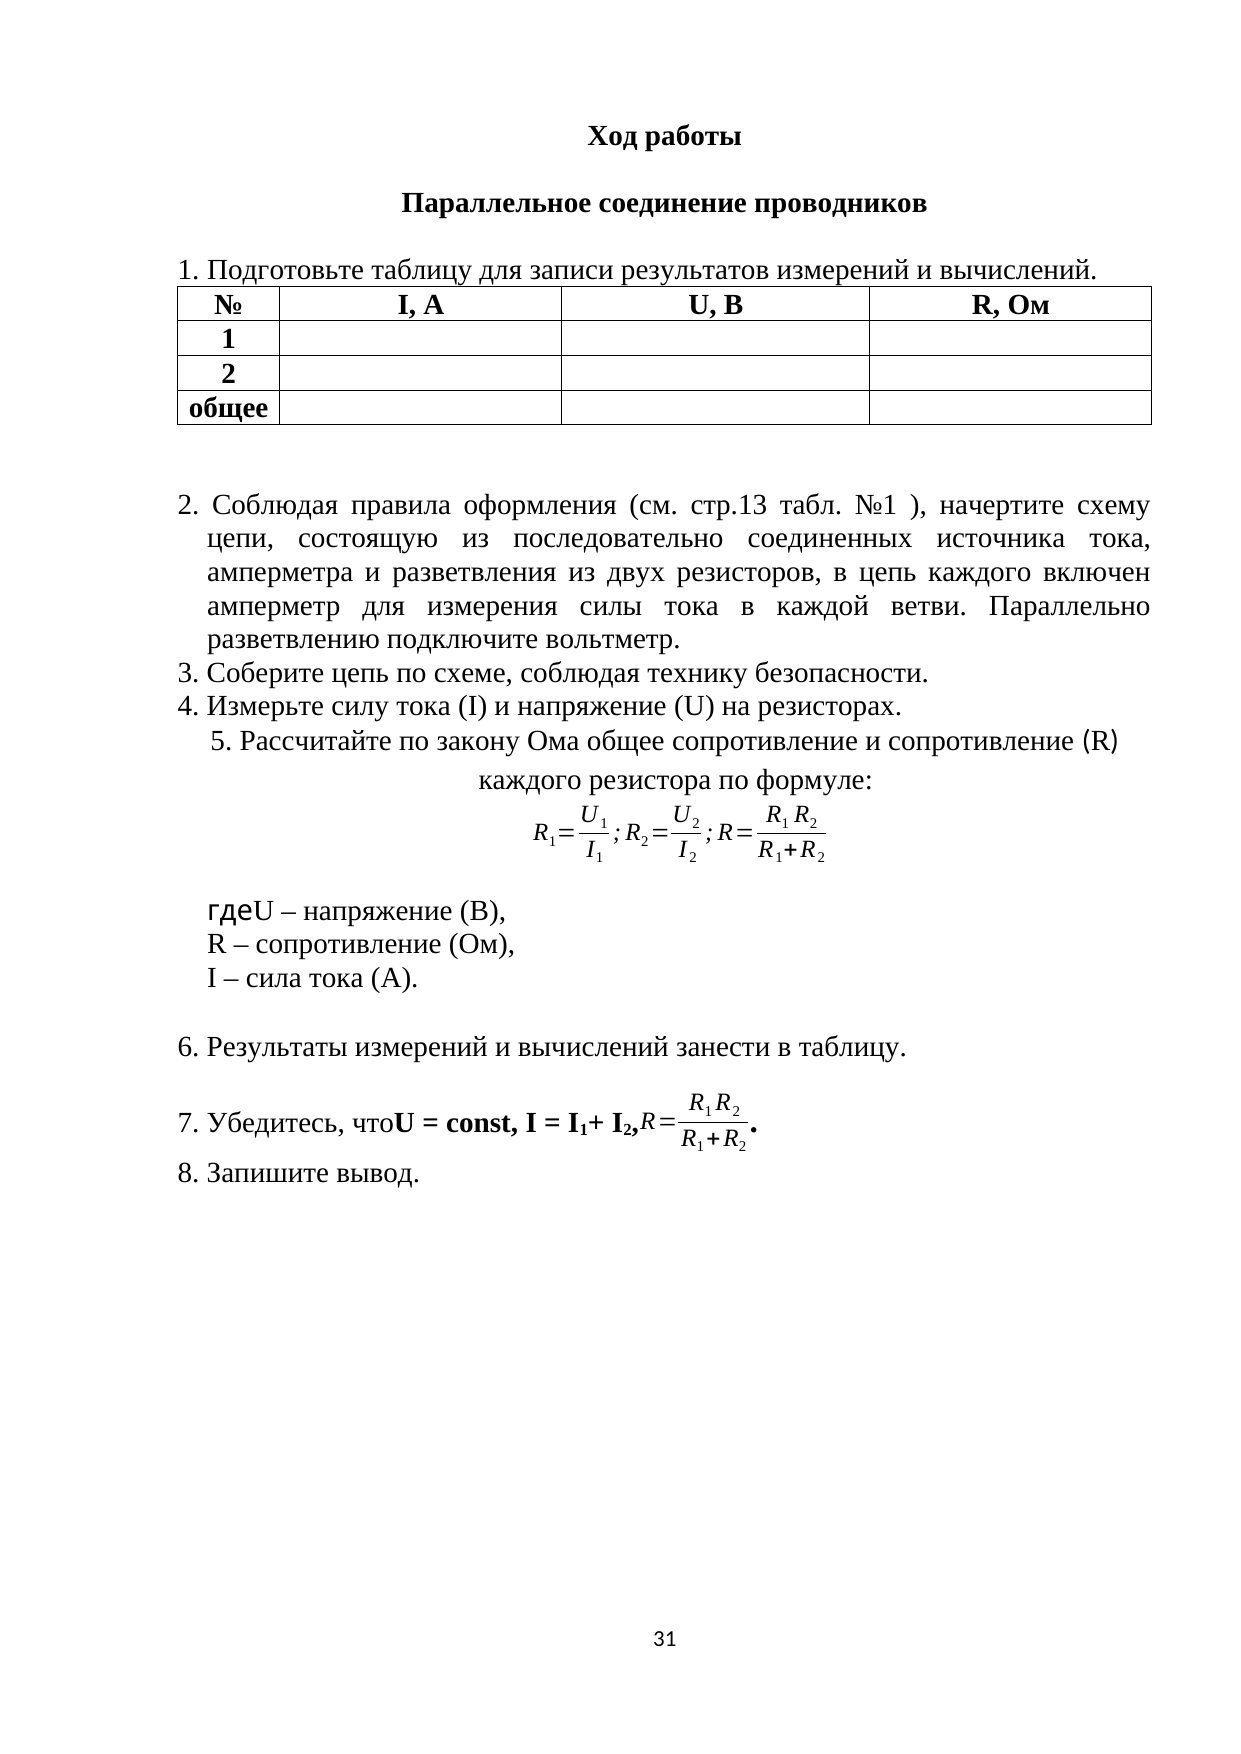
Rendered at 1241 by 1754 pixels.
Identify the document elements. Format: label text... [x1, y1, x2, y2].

table_header I, А [280, 287, 561, 320]
table_cell [870, 321, 1151, 355]
text 2. Соблюдая правила оформления (см. стр.13 табл. №1 ), начертите схему цепи, состоящую из последовательно соединенных источника тока, амперметра и разветвления из двух резисторов, в цепь каждого включен амперметр для измерения силы тока в каждой ветви. Параллельно разветвлению подключите вольтметр. [177, 487, 1152, 655]
text 3. Соберите цепь по схеме, соблюдая технику безопасности. [177, 655, 1152, 688]
text 4. Измерьте силу тока (I) и напряжение (U) на резисторах. [177, 688, 1152, 722]
table_header R, Ом [870, 287, 1151, 320]
table_header U, В [562, 287, 869, 320]
table_cell [280, 321, 561, 355]
text 7. Убедитесь, чтоU = const, I = I1+ I2,. [177, 1089, 1152, 1155]
text Параллельное соединение проводников [177, 185, 1152, 219]
table_cell [280, 391, 561, 424]
table_cell [280, 356, 561, 389]
table_cell [562, 356, 869, 389]
text 6. Результаты измерений и вычислений занести в таблицу. [177, 1029, 1152, 1063]
text 5. Рассчитайте по закону Ома общее сопротивление и сопротивление (R) каждого резистора по формуле: [177, 722, 1152, 866]
text гдеU – напряжение (В), [207, 891, 1152, 927]
text Ход работы [177, 118, 1152, 152]
table_cell [870, 391, 1151, 424]
text I – сила тока (А). [207, 960, 1152, 994]
table_cell [870, 356, 1151, 389]
table_cell [562, 321, 869, 355]
text 8. Запишите вывод. [177, 1155, 1152, 1189]
table_cell общее [178, 391, 279, 424]
table_cell 2 [178, 356, 279, 389]
table_cell [562, 391, 869, 424]
text R – сопротивление (Ом), [207, 927, 1152, 960]
list Подготовьте таблицу для записи результатов измерений и вычислений. [177, 252, 1152, 286]
table_cell 1 [178, 321, 279, 355]
table_header № [178, 287, 279, 320]
